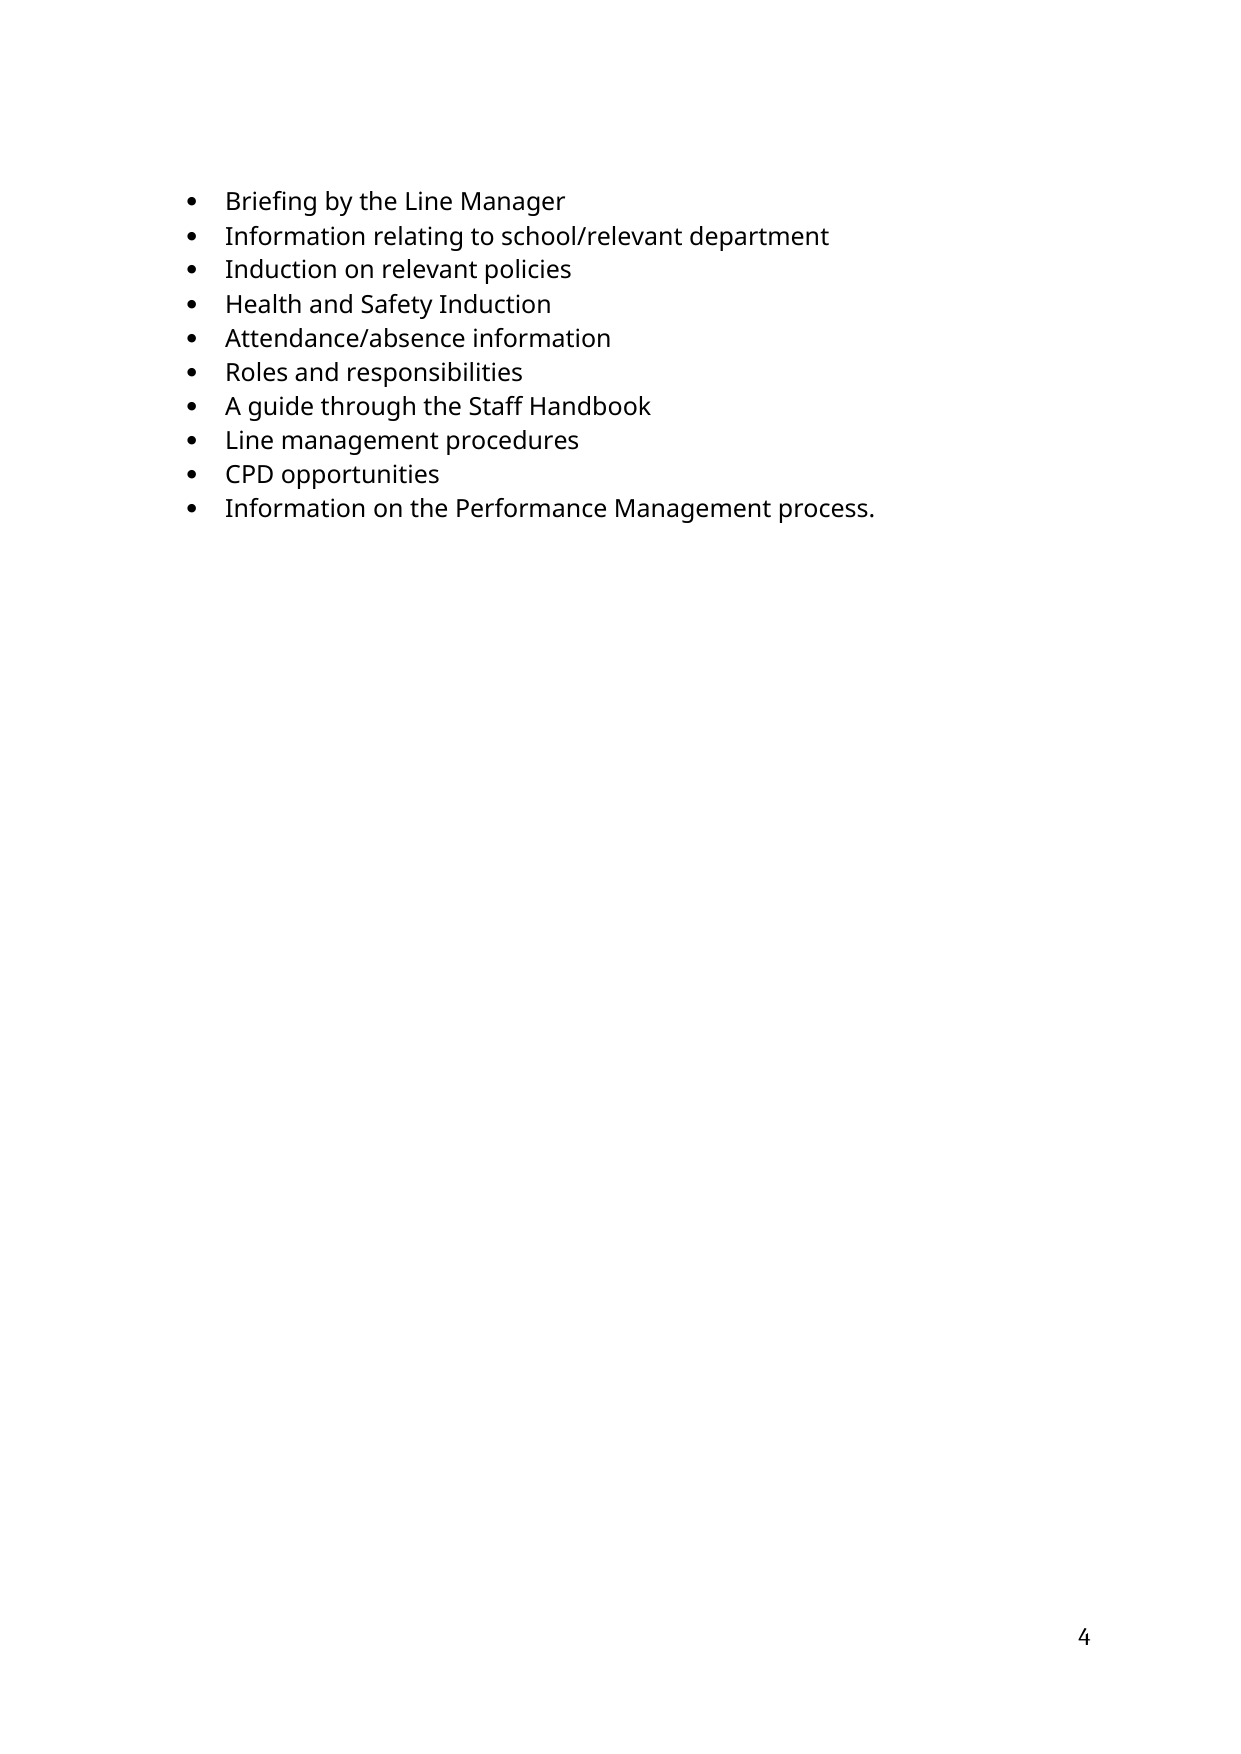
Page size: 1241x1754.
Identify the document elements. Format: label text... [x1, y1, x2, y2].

list Briefing by the Line Manager [187, 184, 1090, 218]
list Roles and responsibilities [187, 354, 1090, 388]
list Induction on relevant policies [187, 252, 1090, 286]
list Attendance/absence information [187, 320, 1090, 354]
list Health and Safety Induction [187, 286, 1090, 320]
list A guide through the Staff Handbook [187, 388, 1090, 422]
list Information relating to school/relevant department [187, 218, 1090, 252]
list Information on the Performance Management process. [187, 491, 1090, 525]
list Line management procedures [187, 422, 1090, 457]
list CPD opportunities [187, 457, 1090, 491]
